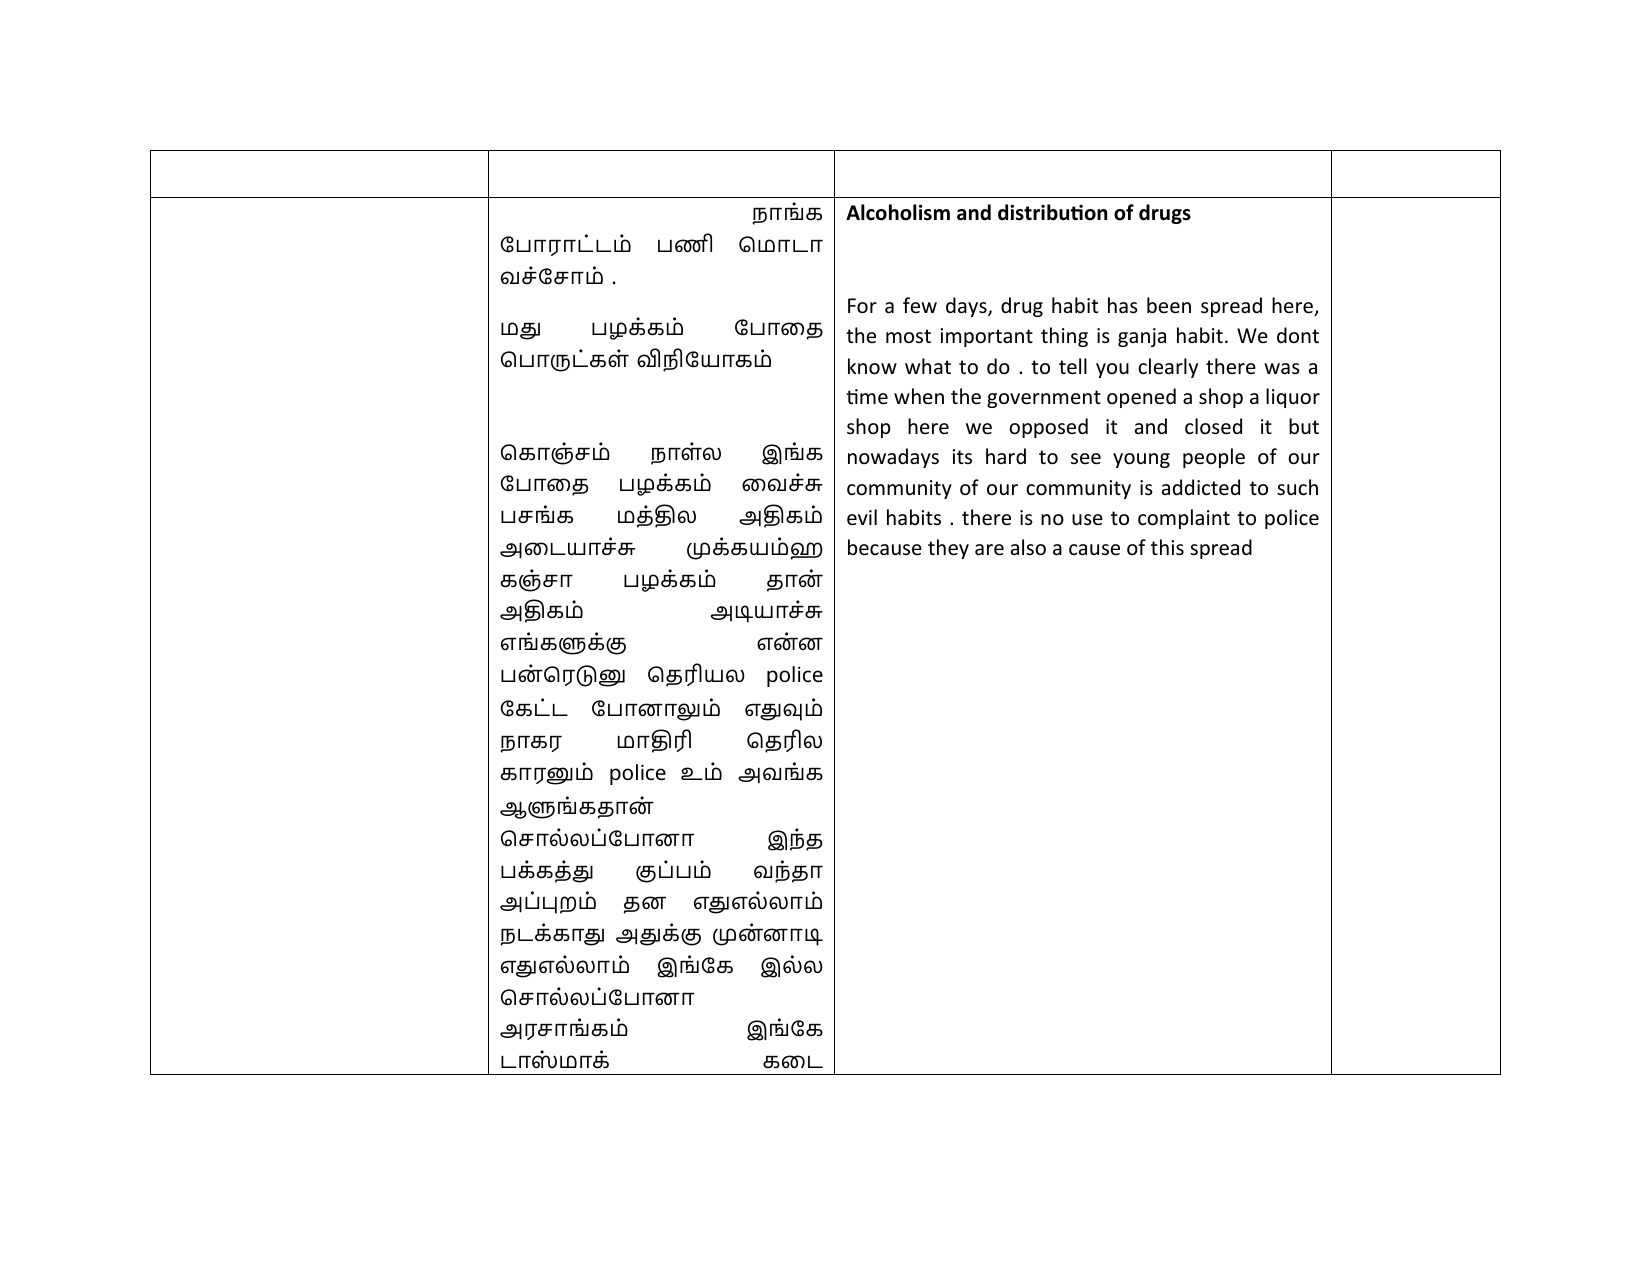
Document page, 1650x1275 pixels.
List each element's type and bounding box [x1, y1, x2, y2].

table_cell [1332, 151, 1500, 197]
table_cell [151, 151, 488, 197]
table_cell [489, 151, 834, 197]
table_cell [835, 198, 1331, 1074]
table_cell [835, 151, 1331, 197]
table_cell [151, 198, 488, 1074]
table_cell [1332, 198, 1500, 1074]
table_cell [489, 198, 834, 1074]
